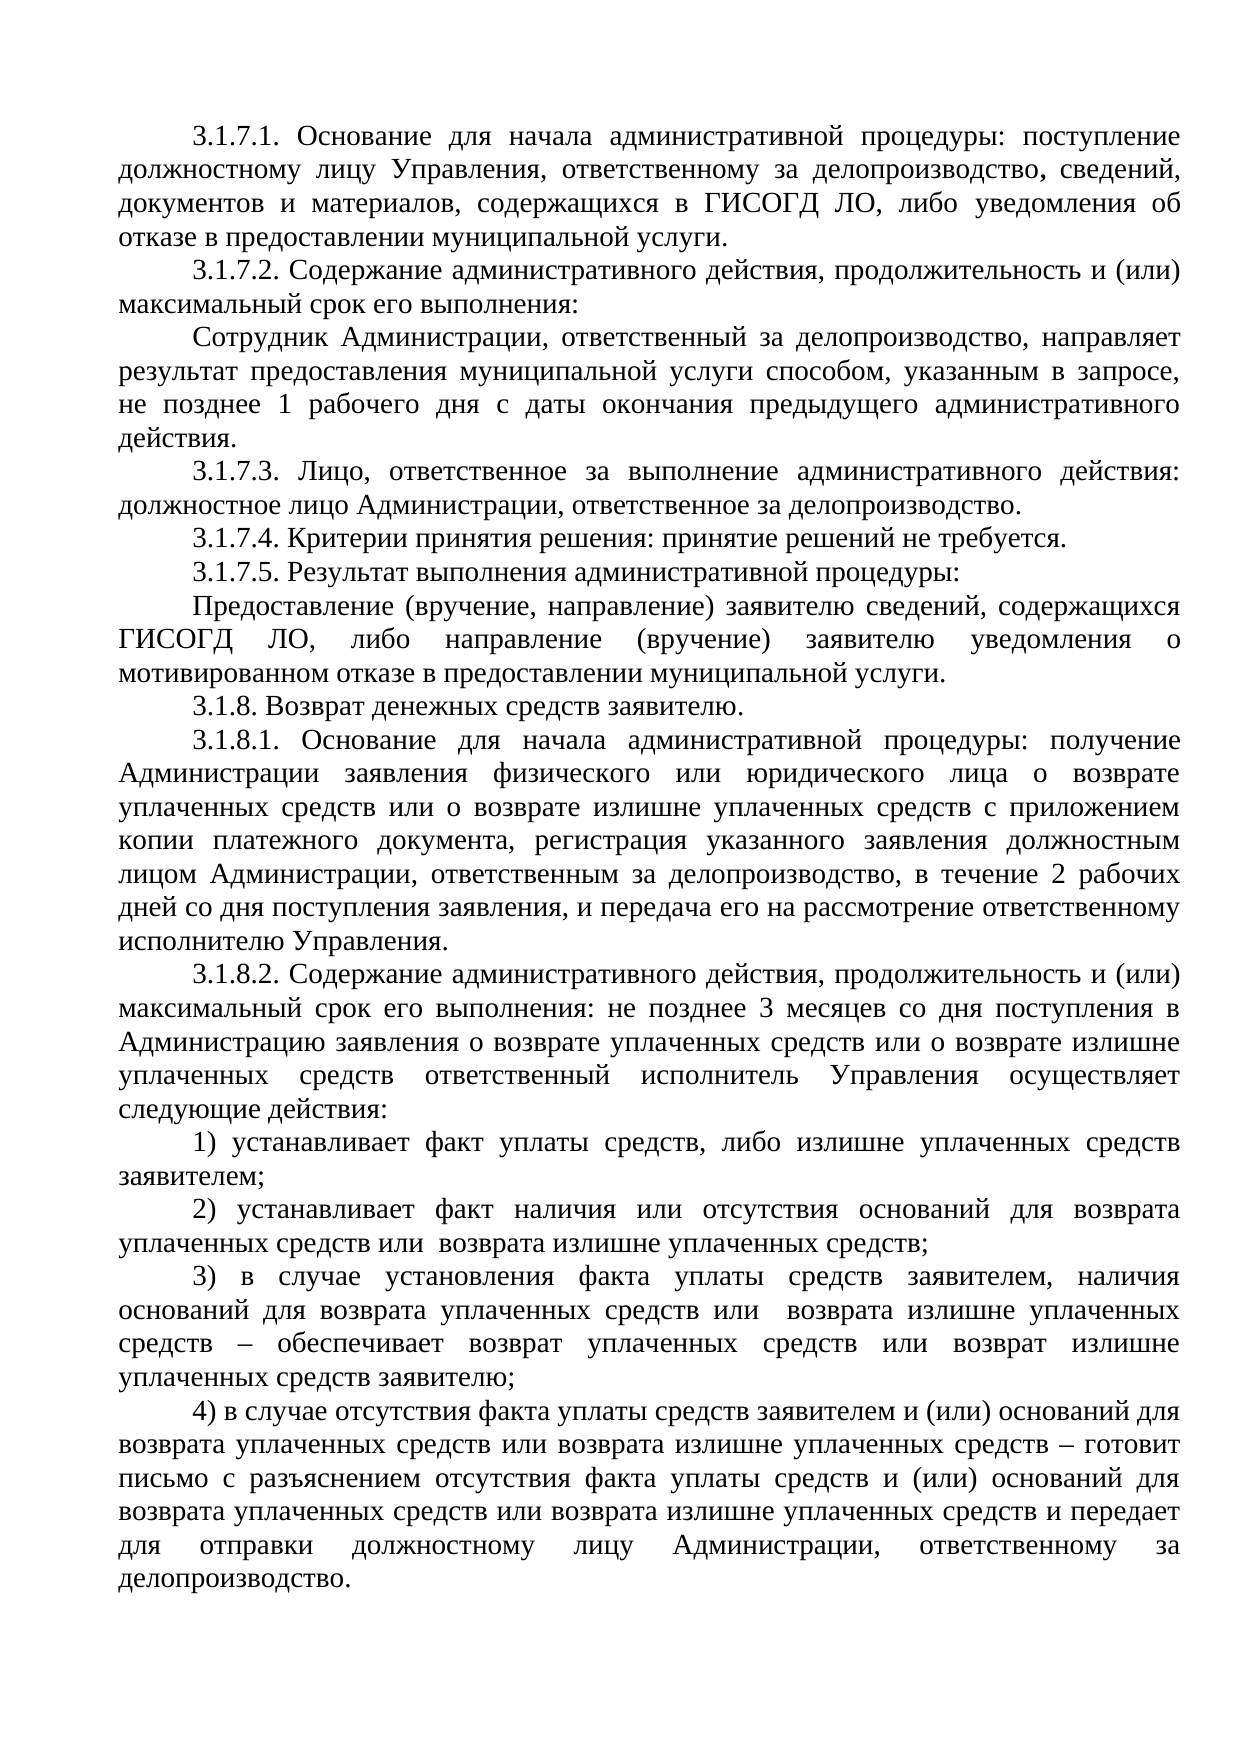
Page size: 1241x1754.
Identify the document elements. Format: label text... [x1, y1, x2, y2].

text 3.1.7.4. Критерии принятия решения: принятие решений не требуется. [118, 521, 1181, 554]
text 3) в случае установления факта уплаты средств заявителем, наличия оснований для возврата уплаченных средств или возврата излишне уплаченных средств – обеспечивает возврат уплаченных средств или возврат излишне уплаченных средств заявителю; [118, 1258, 1181, 1393]
text 3.1.7.1. Основание для начала административной процедуры: поступление должностному лицу Управления, ответственному за делопроизводство, сведений, документов и материалов, содержащихся в ГИСОГД ЛО, либо уведомления об отказе в предоставлении муниципальной услуги. [118, 118, 1181, 252]
text 3.1.7.3. Лицо, ответственное за выполнение административного действия: должностное лицо Администрации, ответственное за делопроизводство. [118, 453, 1181, 521]
text 3.1.7.5. Результат выполнения административной процедуры: [118, 554, 1181, 588]
text Предоставление (вручение, направление) заявителю сведений, содержащихся ГИСОГД ЛО, либо направление (вручение) заявителю уведомления о мотивированном отказе в предоставлении муниципальной услуги. [118, 588, 1181, 688]
text 3.1.8.2. Содержание административного действия, продолжительность и (или) максимальный срок его выполнения: не позднее 3 месяцев со дня поступления в Администрацию заявления о возврате уплаченных средств или о возврате излишне уплаченных средств ответственный исполнитель Управления осуществляет следующие действия: [118, 957, 1181, 1124]
text 2) устанавливает факт наличия или отсутствия оснований для возврата уплаченных средств или возврата излишне уплаченных средств; [118, 1191, 1181, 1258]
text 3.1.7.2. Содержание административного действия, продолжительность и (или) максимальный срок его выполнения: [118, 252, 1181, 319]
text 4) в случае отсутствия факта уплаты средств заявителем и (или) оснований для возврата уплаченных средств или возврата излишне уплаченных средств – готовит письмо с разъяснением отсутствия факта уплаты средств и (или) оснований для возврата уплаченных средств или возврата излишне уплаченных средств и передает для отправки должностному лицу Администрации, ответственному за делопроизводство. [118, 1393, 1181, 1594]
text 3.1.8.1. Основание для начала административной процедуры: получение Администрации заявления физического или юридического лица о возврате уплаченных средств или о возврате излишне уплаченных средств с приложением копии платежного документа, регистрация указанного заявления должностным лицом Администрации, ответственным за делопроизводство, в течение 2 рабочих дней со дня поступления заявления, и передача его на рассмотрение ответственному исполнителю Управления. [118, 722, 1181, 957]
text Сотрудник Администрации, ответственный за делопроизводство, направляет результат предоставления муниципальной услуги способом, указанным в запросе, не позднее 1 рабочего дня с даты окончания предыдущего административного действия. [118, 319, 1181, 453]
text 1) устанавливает факт уплаты средств, либо излишне уплаченных средств заявителем; [118, 1124, 1181, 1191]
text 3.1.8. Возврат денежных средств заявителю. [118, 688, 1181, 722]
